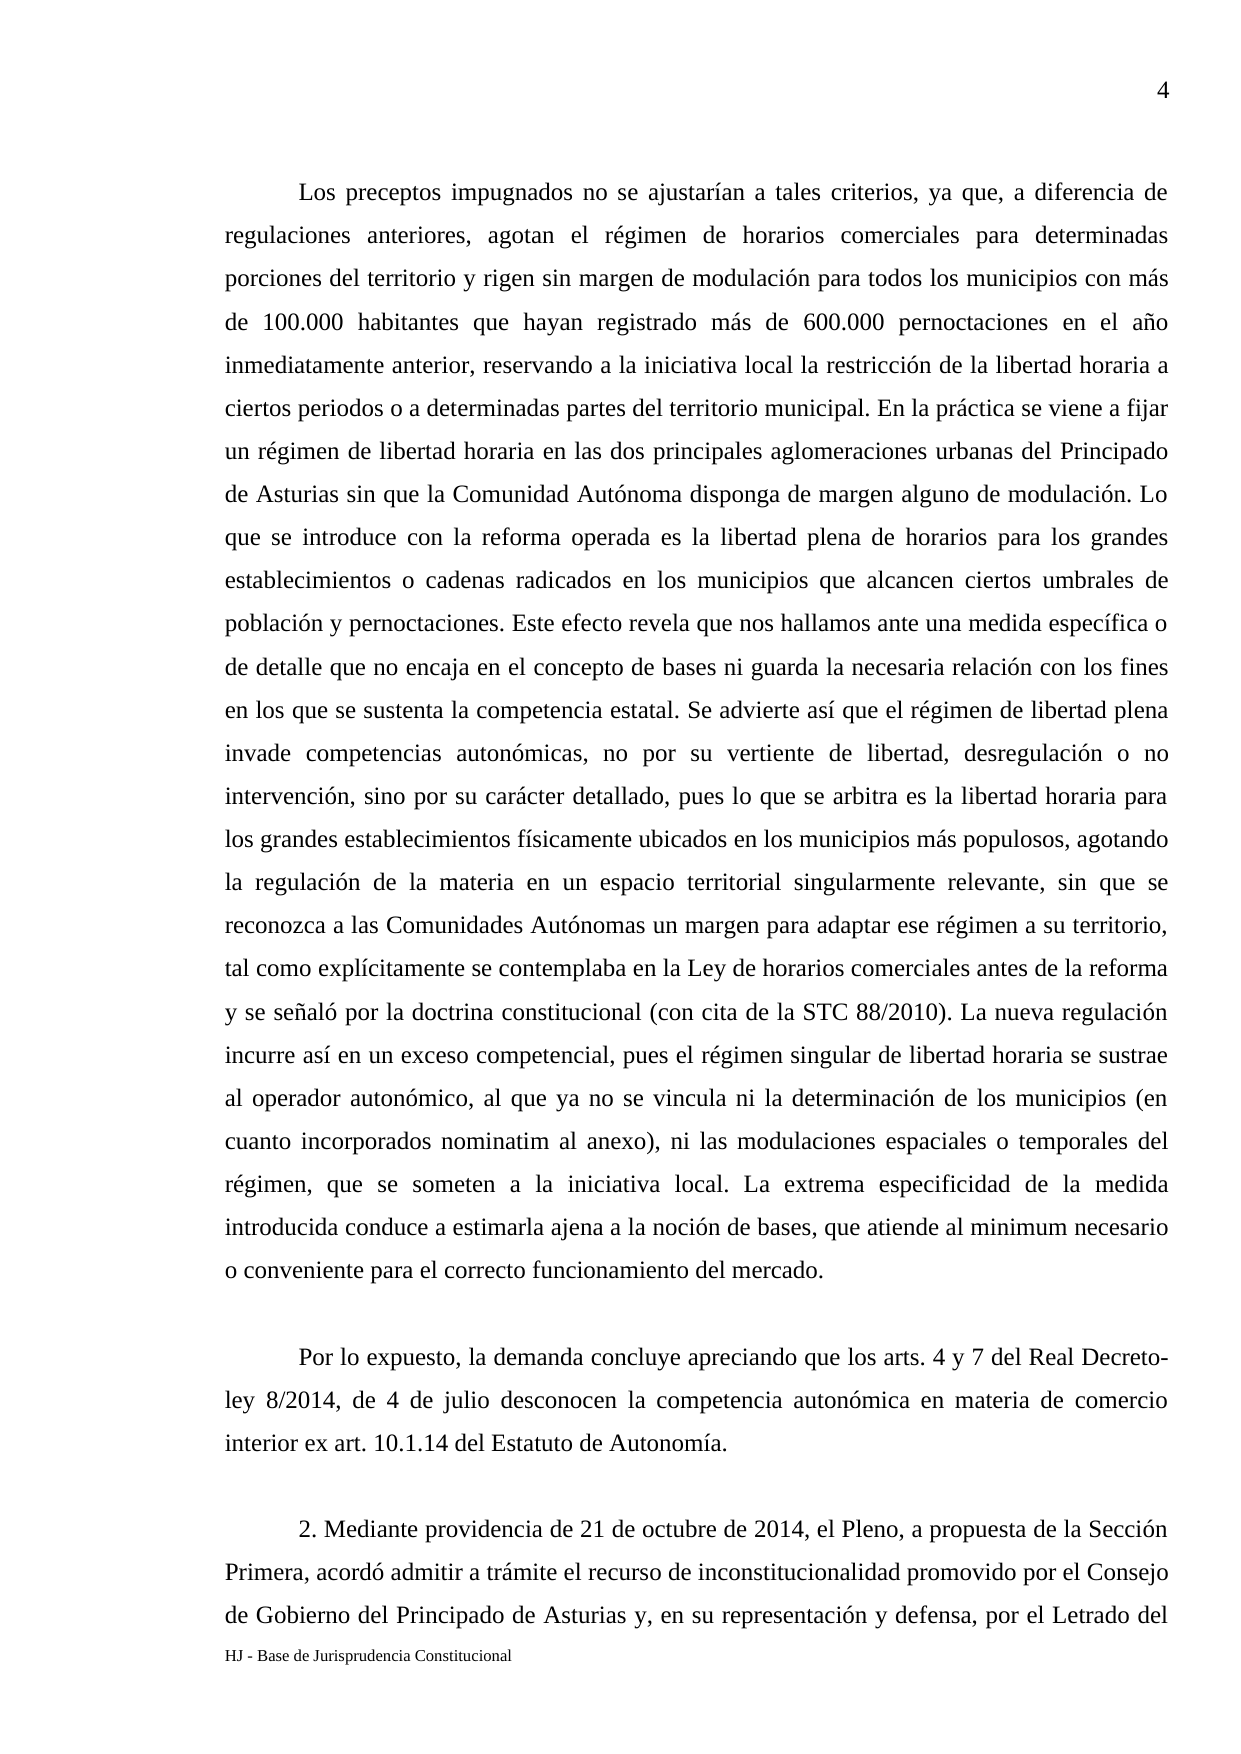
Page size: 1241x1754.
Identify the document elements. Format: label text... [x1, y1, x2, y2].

text Los preceptos impugnados no se ajustarían a tales criterios, ya que, a diferencia de regulaciones anteriores, agotan el régimen de horarios comerciales para determinadas porciones del territorio y rigen sin margen de modulación para todos los municipios con más de 100.000 habitantes que hayan registrado más de 600.000 pernoctaciones en el año inmediatamente anterior, reservando a la iniciativa local la restricción de la libertad horaria a ciertos periodos o a determinadas partes del territorio municipal. En la práctica se viene a fijar un régimen de libertad horaria en las dos principales aglomeraciones urbanas del Principado de Asturias sin que la Comunidad Autónoma disponga de margen alguno de modulación. Lo que se introduce con la reforma operada es la libertad plena de horarios para los grandes establecimientos o cadenas radicados en los municipios que alcancen ciertos umbrales de población y pernoctaciones. Este efecto revela que nos hallamos ante una medida específica o de detalle que no encaja en el concepto de bases ni guarda la necesaria relación con los fines en los que se sustenta la competencia estatal. Se advierte así que el régimen de libertad plena invade competencias autonómicas, no por su vertiente de libertad, desregulación o no intervención, sino por su carácter detallado, pues lo que se arbitra es la libertad horaria para los grandes establecimientos físicamente ubicados en los municipios más populosos, agotando la regulación de la materia en un espacio territorial singularmente relevante, sin que se reconozca a las Comunidades Autónomas un margen para adaptar ese régimen a su territorio, tal como explícitamente se contemplaba en la Ley de horarios comerciales antes de la reforma y se señaló por la doctrina constitucional (con cita de la STC 88/2010). La nueva regulación incurre así en un exceso competencial, pues el régimen singular de libertad horaria se sustrae al operador autonómico, al que ya no se vincula ni la determinación de los municipios (en cuanto incorporados nominatim al anexo), ni las modulaciones espaciales o temporales del régimen, que se someten a la iniciativa local. La extrema especificidad de la medida introducida conduce a estimarla ajena a la noción de bases, que atiende al minimum necesario o conveniente para el correcto funcionamiento del mercado. [224, 177, 1169, 1284]
text Por lo expuesto, la demanda concluye apreciando que los arts. 4 y 7 del Real Decreto-ley 8/2014, de 4 de julio desconocen la competencia autonómica en materia de comercio interior ex art. 10.1.14 del Estatuto de Autonomía. [224, 1342, 1169, 1457]
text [224, 1514, 1169, 1629]
